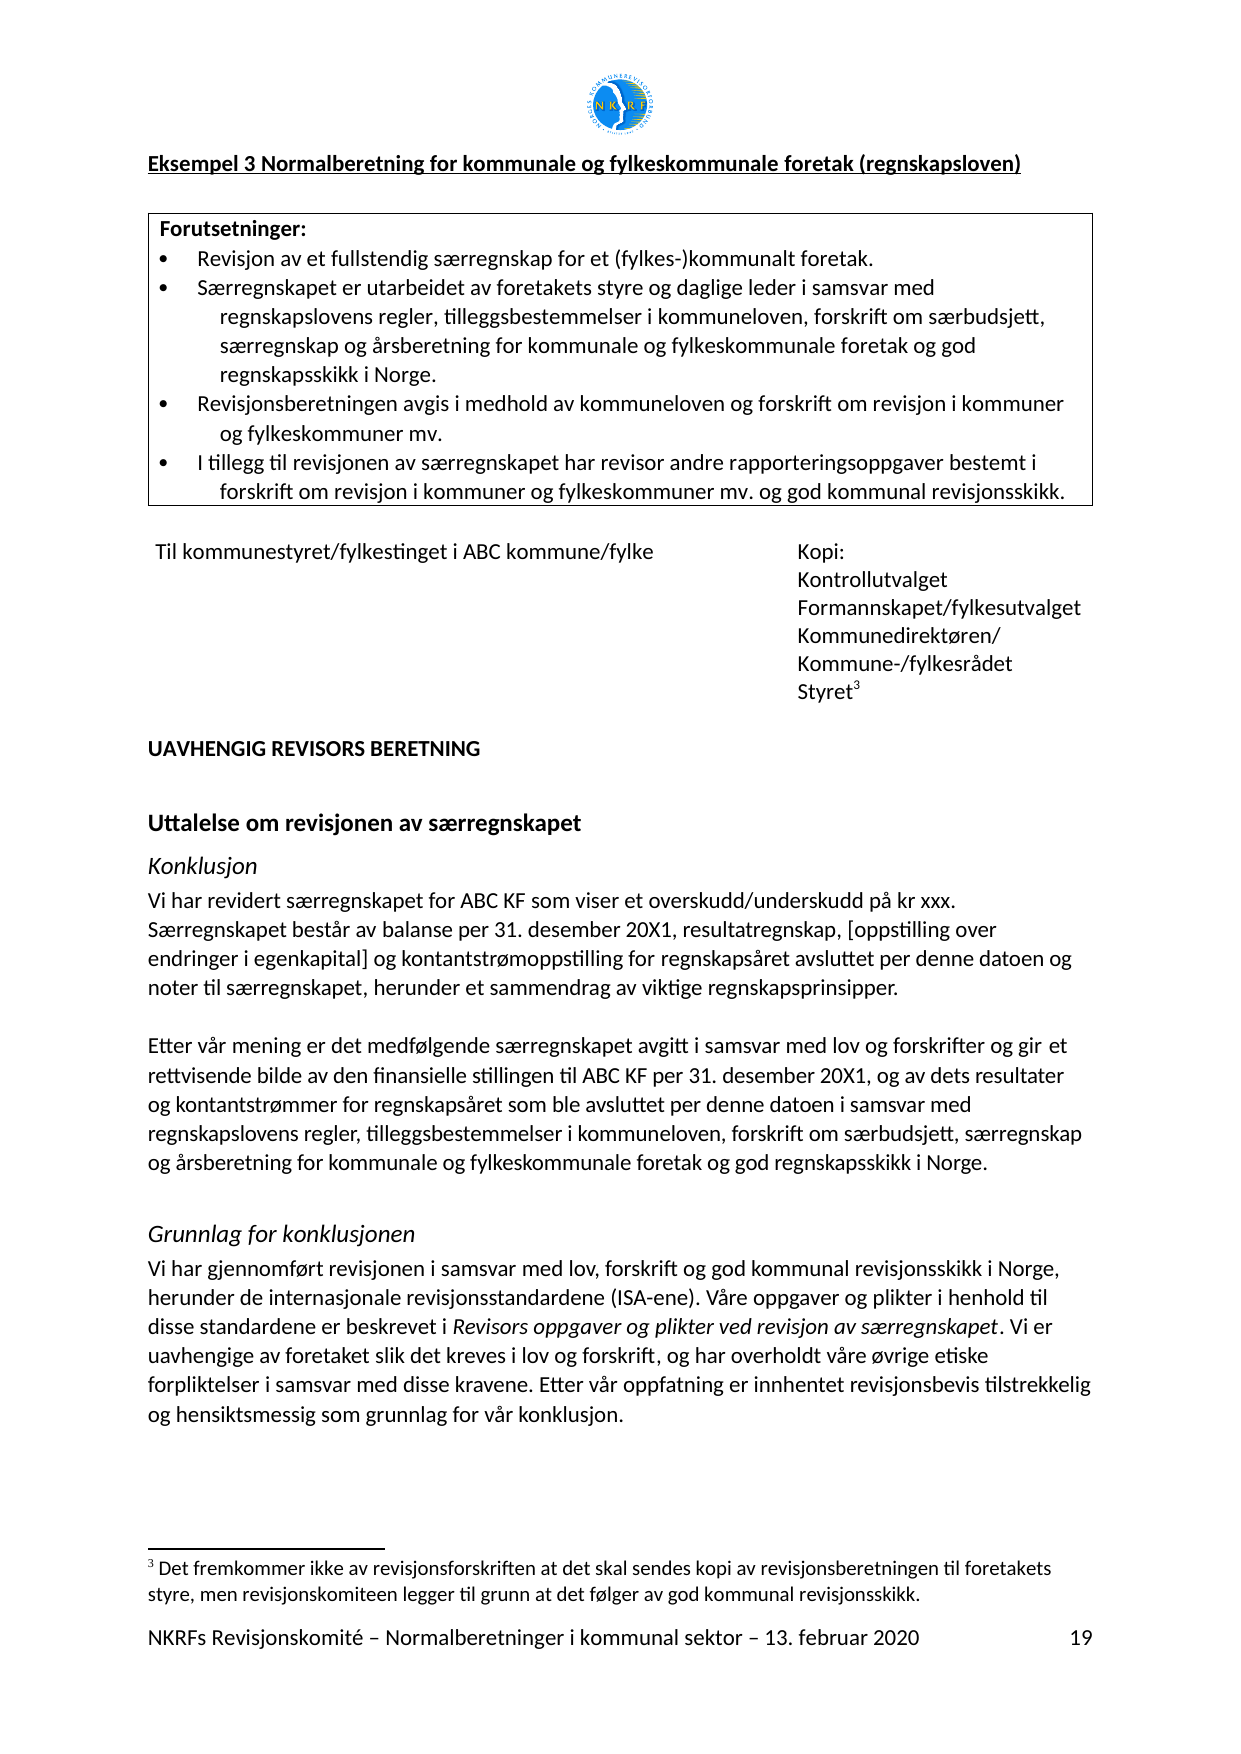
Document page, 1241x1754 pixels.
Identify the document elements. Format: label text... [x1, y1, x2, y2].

text Vi har gjennomført revisjonen i samsvar med lov, forskrift og god kommunal revisjonsskikk i Norge, herunder de internasjonale revisjonsstandardene (ISA-ene). Våre oppgaver og plikter i henhold til disse standardene er beskrevet i Revisors oppgaver og plikter ved revisjon av særregnskapet. Vi er uavhengige av foretaket slik det kreves i lov og forskrift, og har overholdt våre øvrige etiske forpliktelser i samsvar med disse kravene. Etter vår oppfatning er innhentet revisjonsbevis tilstrekkelig og hensiktsmessig som grunnlag for vår konklusjon. [148, 1253, 1092, 1457]
text Vi har revidert særregnskapet for ABC KF som viser et overskudd/underskudd på kr xxx. Særregnskapet består av balanse per 31. desember 20X1, resultatregnskap, [oppstilling over endringer i egenkapital] og kontantstrømoppstilling for regnskapsåret avsluttet per denne datoen og noter til særregnskapet, herunder et sammendrag av viktige regnskapsprinsipper. Etter vår mening er det medfølgende særregnskapet avgitt i samsvar med lov og forskrifter og gir et rettvisende bilde av den finansielle stillingen til ABC KF per 31. desember 20X1, og av dets resultater og kontantstrømmer for regnskapsåret som ble avsluttet per denne datoen i samsvar med regnskapslovens regler, tilleggsbestemmelser i kommuneloven, forskrift om særbudsjett, særregnskap og årsberetning for kommunale og fylkeskommunale foretak og god regnskapsskikk i Norge. [148, 885, 1092, 1176]
table_header Kopi: Kontrollutvalget Formannskapet/fylkesutvalget Kommunedirektøren/ Kommune-/fylkesrådet Styret [790, 537, 1174, 705]
table_header Til kommunestyret/fylkestinget i ABC kommune/fylke [148, 537, 790, 705]
text UAVHENGIG REVISORS BERETNING [148, 734, 1092, 762]
text Uttalelse om revisjonen av særregnskapet [148, 808, 1092, 838]
subtitle Grunnlag for konklusjonen [148, 1218, 1092, 1249]
subtitle Eksempel 3 Normalberetning for kommunale og fylkeskommunale foretak (regnskapsloven) [148, 148, 1055, 177]
subtitle Konklusjon [148, 850, 1092, 881]
table_header Forutsetninger: Revisjon av et fullstendig særregnskap for et (fylkes-)kommunalt foretak. Særregnskapet er utarbeidet av foretakets styre og daglige leder i samsvar med regnskapslovens regler, tilleggsbestemmelser i kommuneloven, forskrift om særbudsjett, særregnskap og årsberetning for kommunale og fylkeskommunale foretak og god regnskapsskikk i Norge. Revisjonsberetningen avgis i medhold av kommuneloven og forskrift om revisjon i kommuner og fylkeskommuner mv. I tillegg til revisjonen av særregnskapet har revisor andre rapporteringsoppgaver bestemt i forskrift om revisjon i kommuner og fylkeskommuner mv. og god kommunal revisjonsskikk. [149, 214, 1092, 505]
